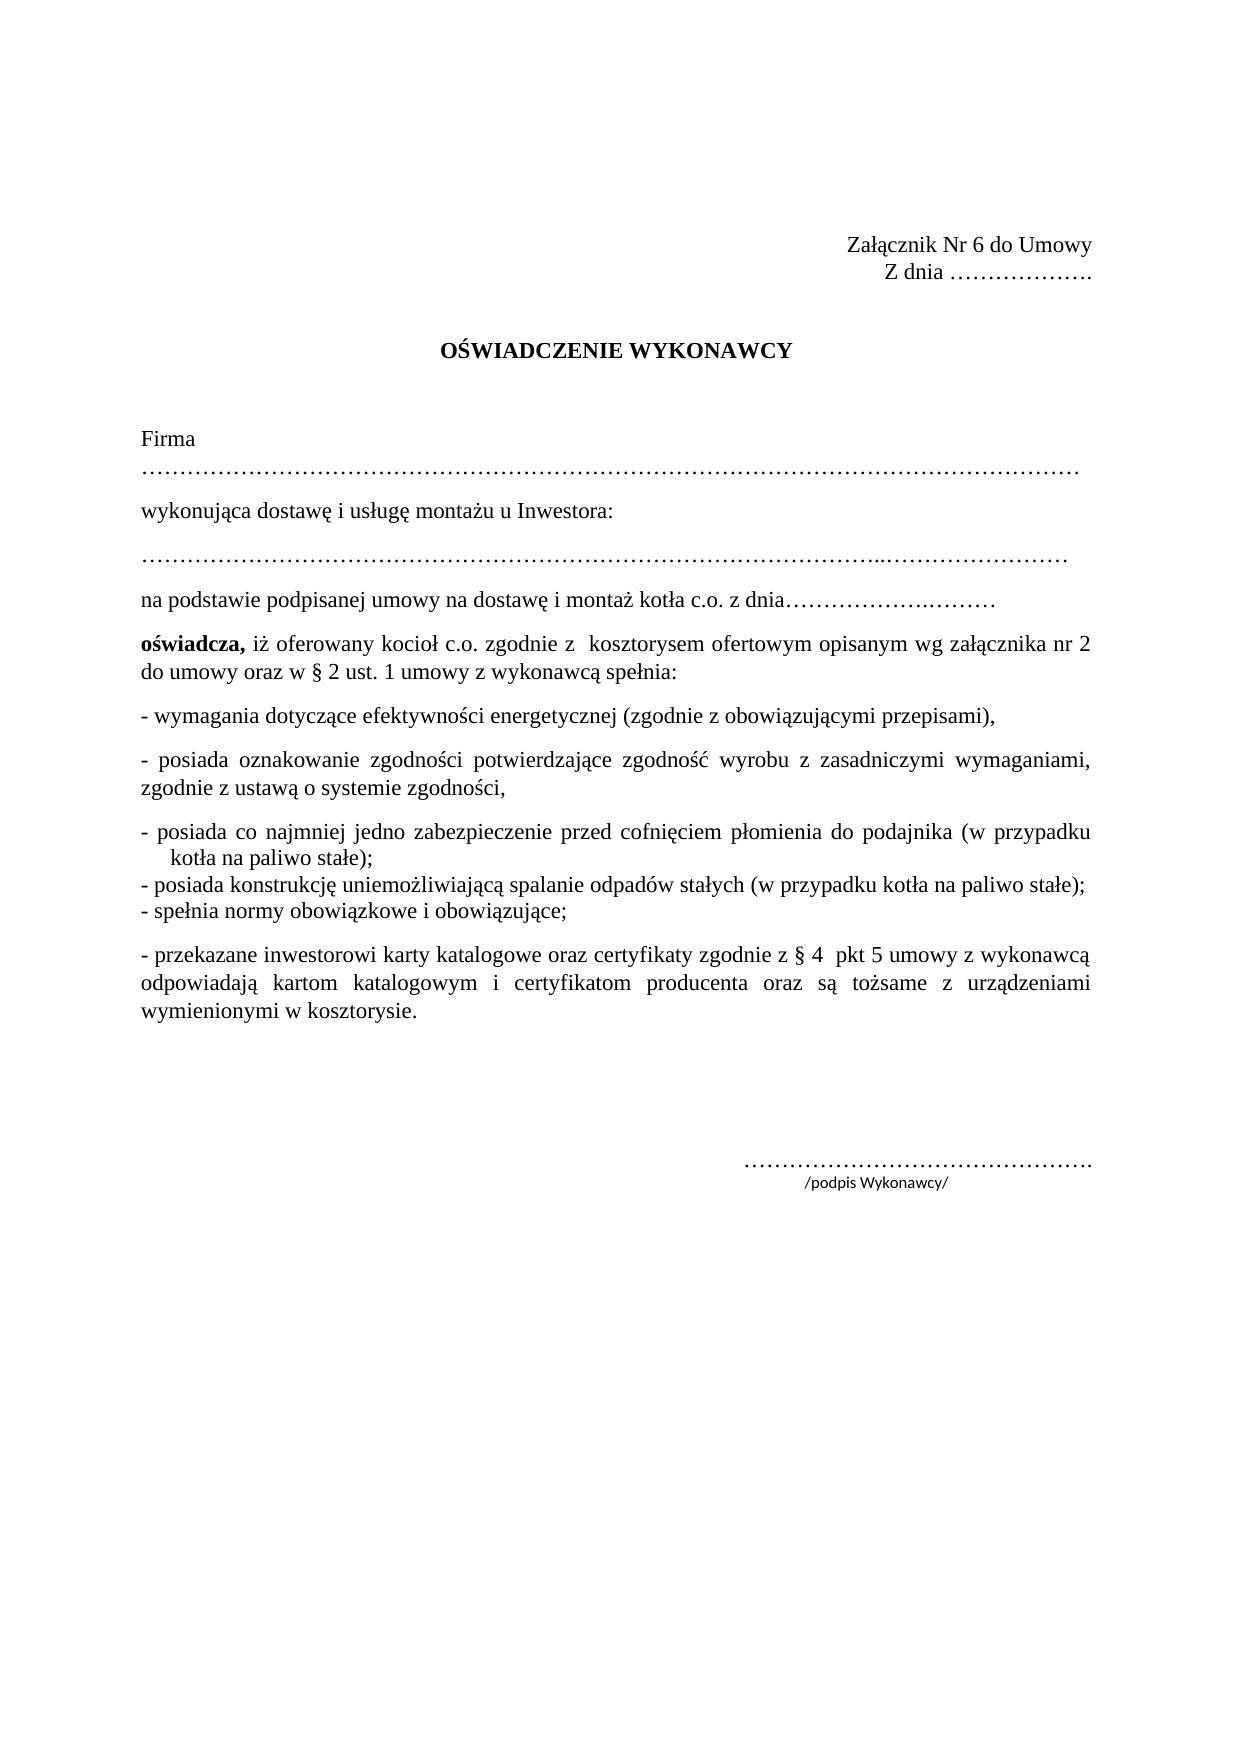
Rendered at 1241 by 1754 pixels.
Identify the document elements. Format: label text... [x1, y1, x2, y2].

text - posiada co najmniej jedno zabezpieczenie przed cofnięciem płomienia do podajnika (w przypadku kotła na paliwo stałe); [141, 818, 1092, 871]
text - wymagania dotyczące efektywności energetycznej (zgodnie z obowiązującymi przepisami), [141, 702, 1092, 728]
text wykonująca dostawę i usługę montażu u Inwestora: [141, 497, 1092, 524]
text - posiada konstrukcję uniemożliwiającą spalanie odpadów stałych (w przypadku kotła na paliwo stałe); [141, 871, 1092, 897]
text Firma …………………………………………………………………………………………………………… [141, 425, 1092, 479]
text - spełnia normy obowiązkowe i obowiązujące; [141, 897, 1092, 923]
text oświadcza, iż oferowany kocioł c.o. zgodnie z kosztorysem ofertowym opisanym wg załącznika nr 2 do umowy oraz w § 2 ust. 1 umowy z wykonawcą spełnia: [141, 630, 1092, 684]
text na podstawie podpisanej umowy na dostawę i montaż kotła c.o. z dnia……………….……… [141, 586, 1092, 612]
text /podpis Wykonawcy/ [141, 1173, 1092, 1193]
text - przekazane inwestorowi karty katalogowe oraz certyfikaty zgodnie z § 4 pkt 5 umowy z wykonawcą odpowiadają kartom katalogowym i certyfikatom producenta oraz są tożsame z urządzeniami wymienionymi w kosztorysie. [141, 941, 1092, 1023]
text - posiada oznakowanie zgodności potwierdzające zgodność wyrobu z zasadniczymi wymaganiami, zgodnie z ustawą o systemie zgodności, [141, 746, 1092, 800]
text OŚWIADCZENIE WYKONAWCY [141, 337, 1092, 363]
text Załącznik Nr 6 do Umowy [141, 231, 1092, 258]
text ……………………………………………………………………………………..…………………… [141, 542, 1092, 568]
text ………………………………………. [141, 1146, 1092, 1173]
text Z dnia ………………. [141, 258, 1092, 284]
